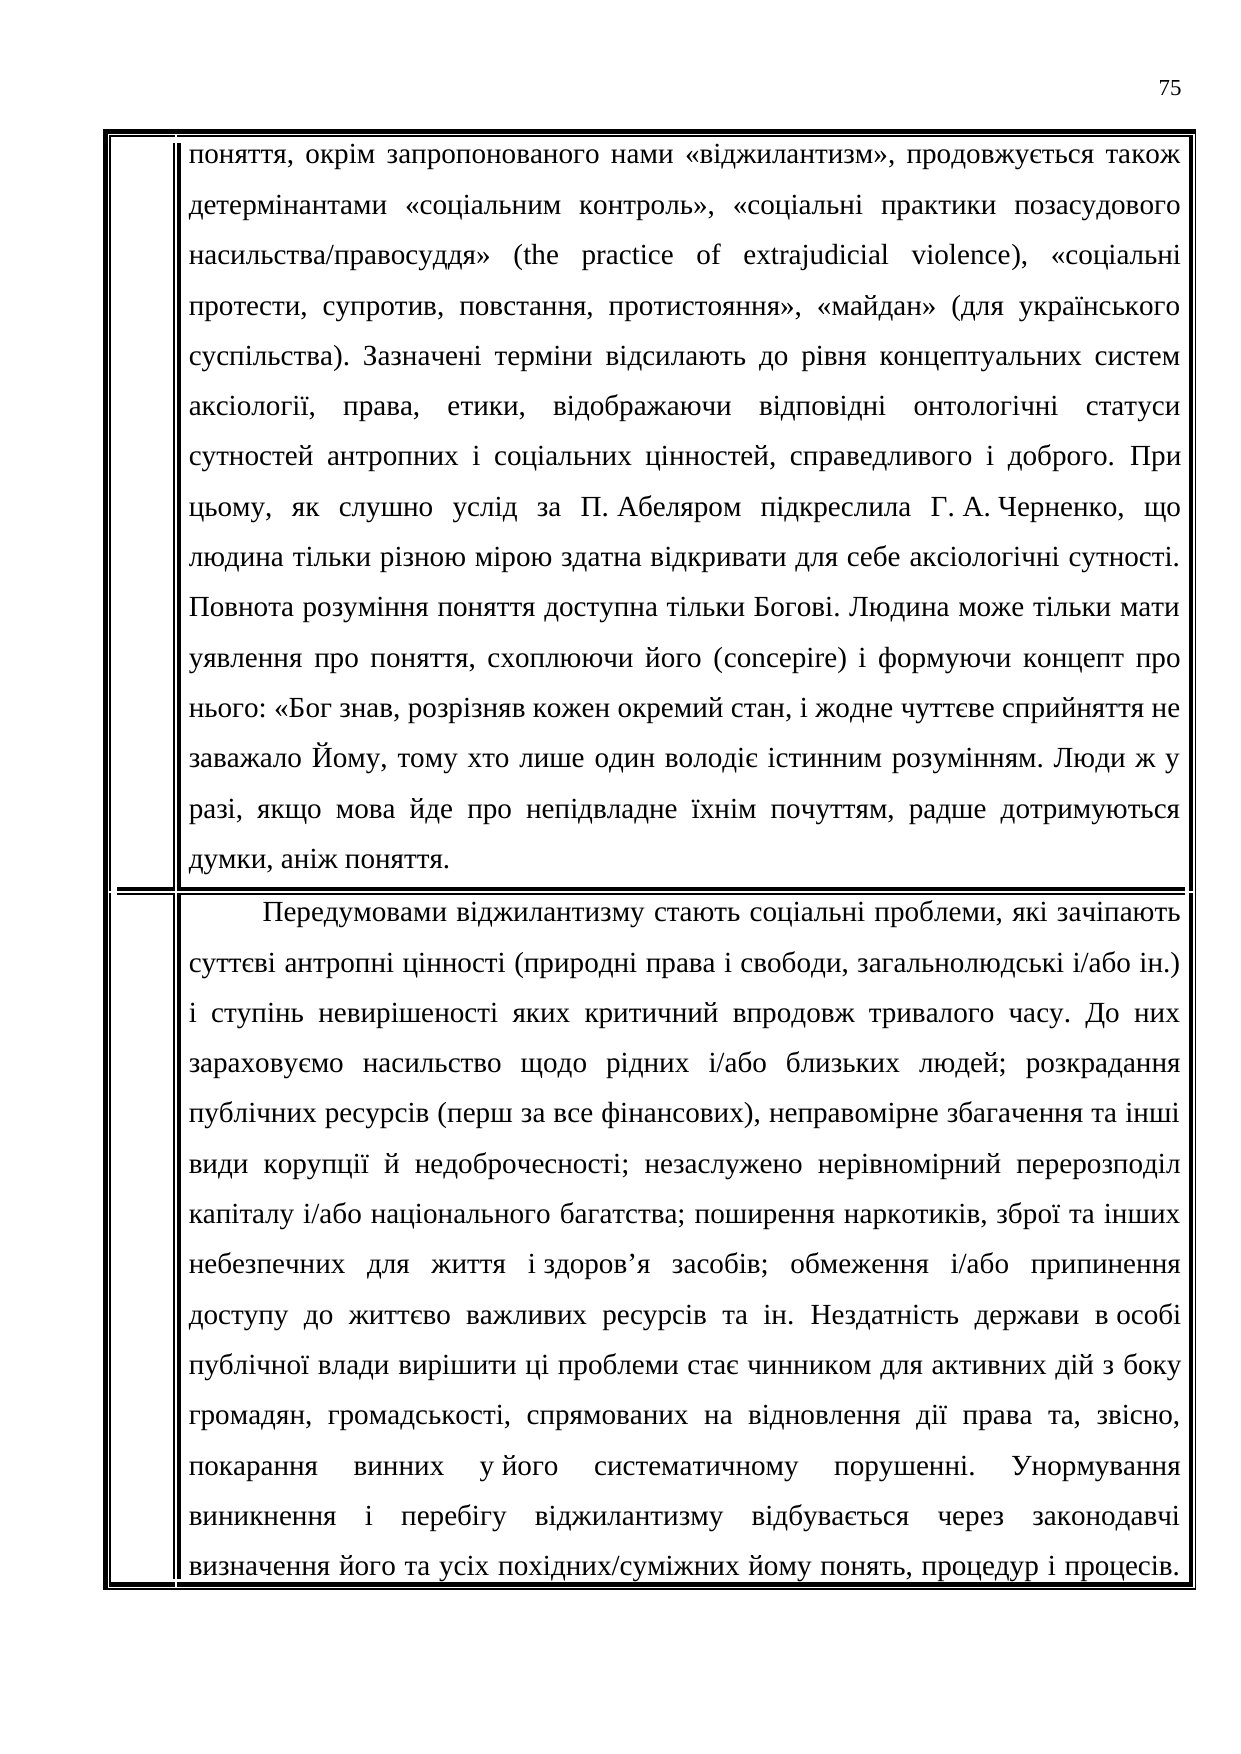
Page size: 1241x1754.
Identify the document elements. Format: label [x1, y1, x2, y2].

table_cell [108, 134, 177, 887]
table_cell [177, 887, 1192, 1582]
table_cell [177, 137, 1189, 887]
table_cell [108, 887, 177, 1582]
